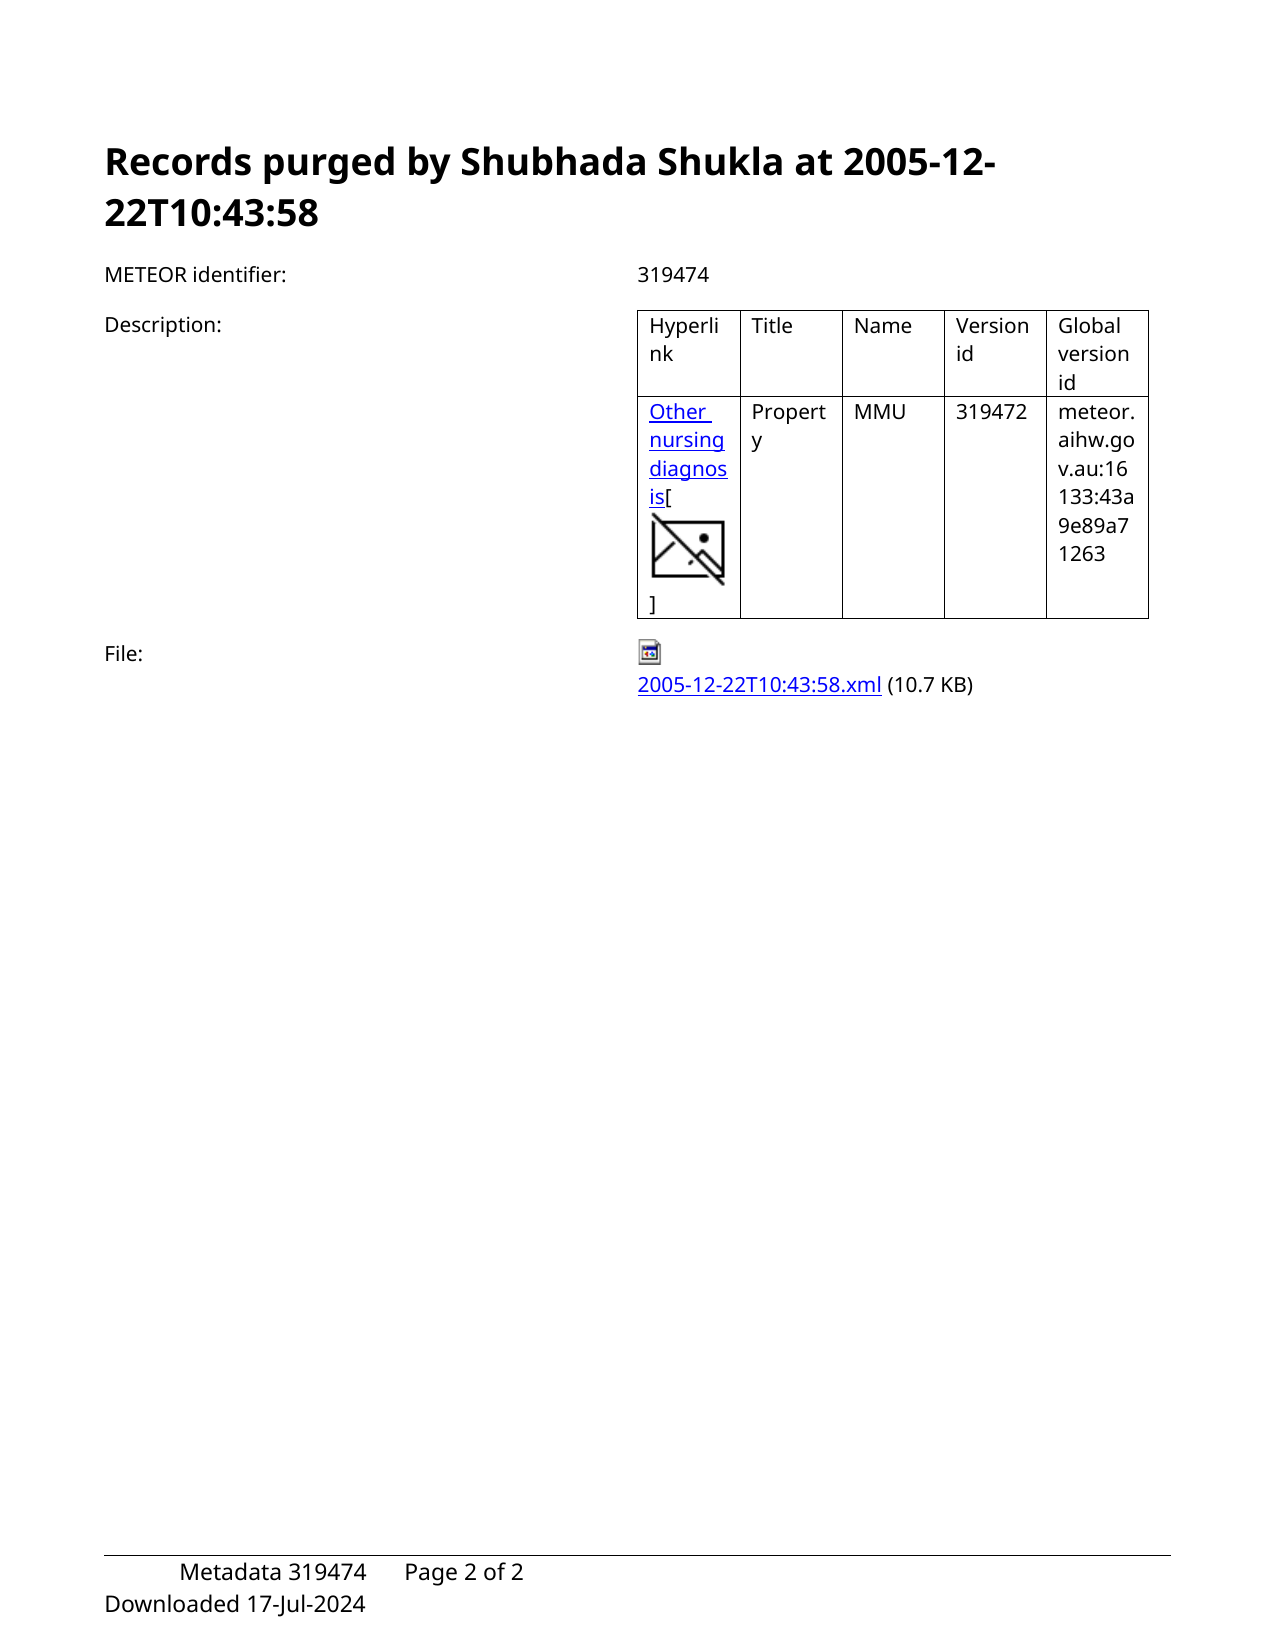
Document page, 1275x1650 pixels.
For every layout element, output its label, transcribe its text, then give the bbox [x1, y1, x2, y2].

table_header 319474 [626, 250, 1159, 299]
table_cell Description: [93, 299, 626, 629]
table_cell File: [93, 629, 626, 741]
table_cell 2005-12-22T10:43:58.xml (10.7 KB) [626, 629, 1159, 741]
table_cell [626, 299, 1159, 629]
subtitle Records purged by Shubhada Shukla at 2005-12-22T10:43:58 [104, 135, 1171, 237]
table_header METEOR identifier: [93, 250, 626, 299]
